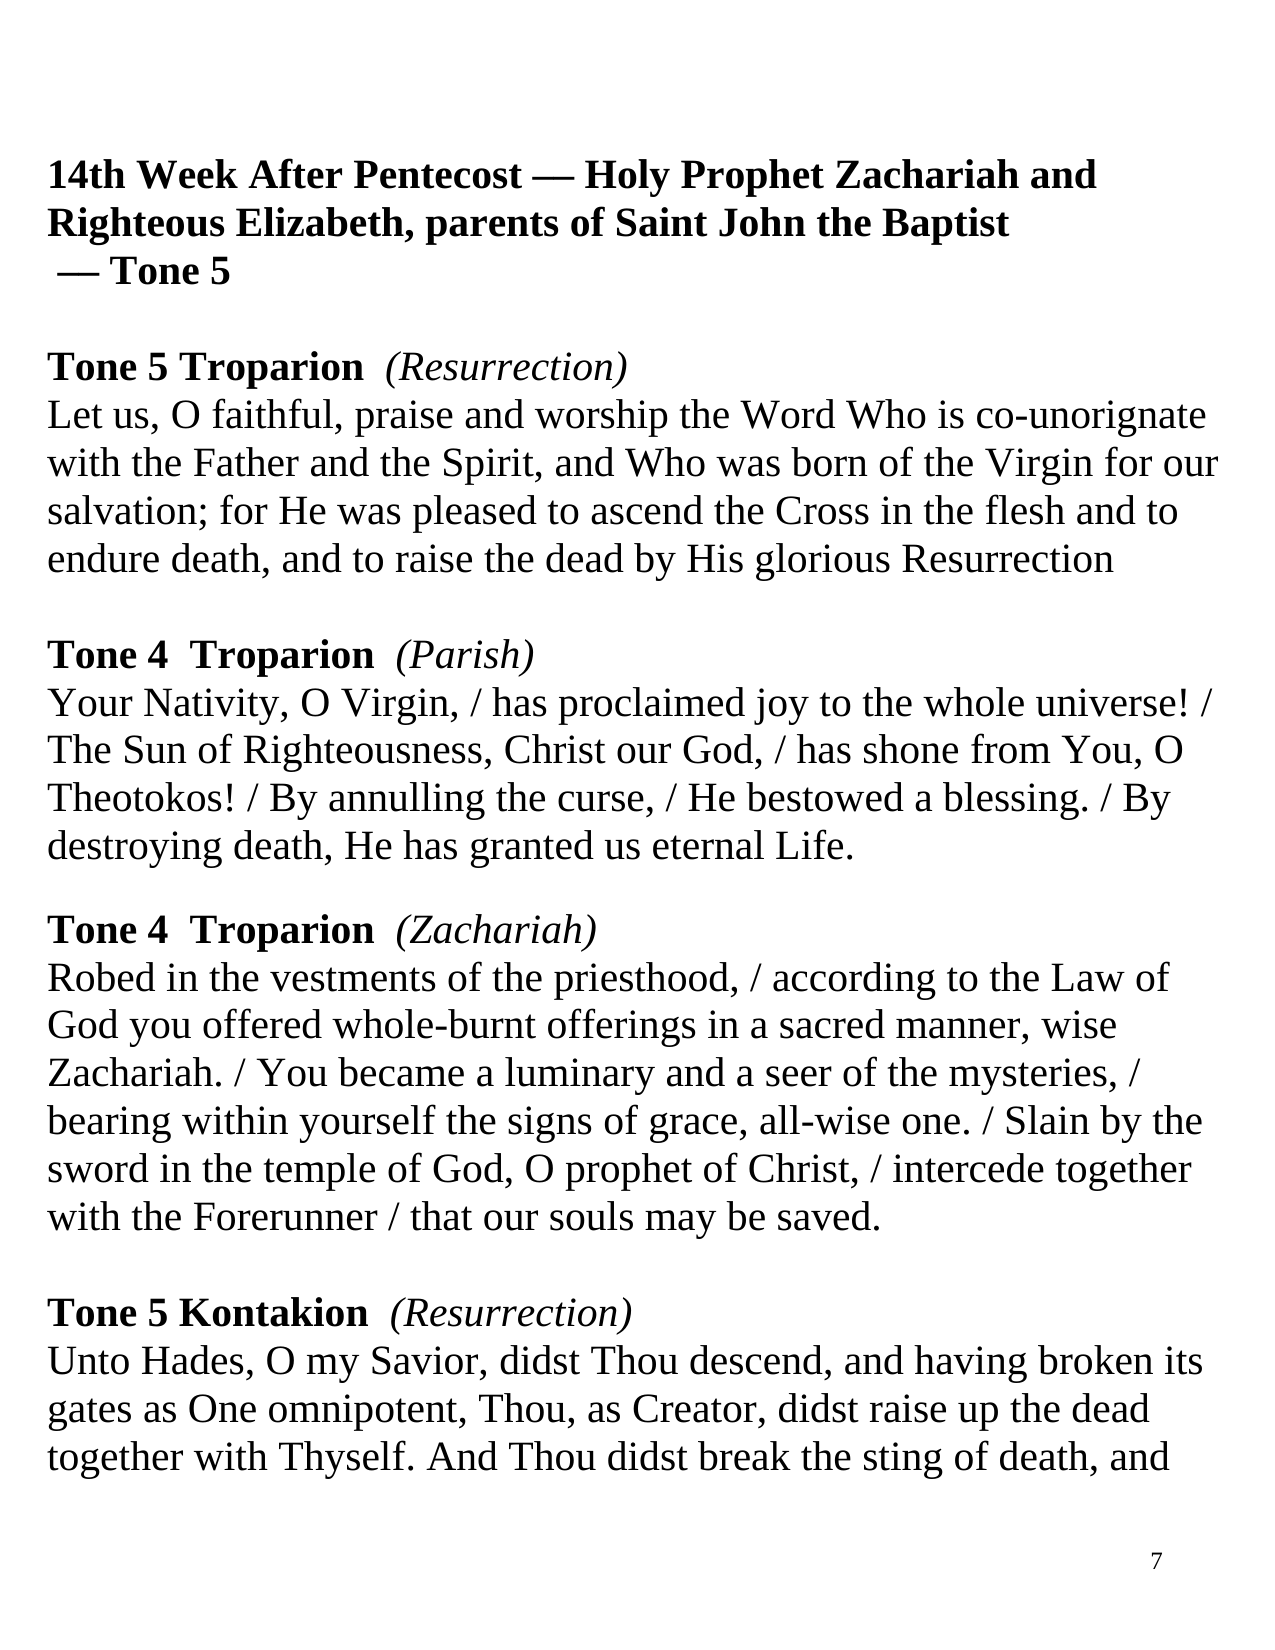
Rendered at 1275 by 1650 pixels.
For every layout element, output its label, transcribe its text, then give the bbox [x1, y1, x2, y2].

text Tone 4 Troparion (Parish) [47, 629, 1237, 677]
text Tone 5 Troparion (Resurrection) [47, 342, 1237, 389]
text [47, 1335, 1237, 1479]
text Tone 4 Troparion (Zachariah) [47, 904, 1237, 952]
text Your Nativity, O Virgin, / has proclaimed joy to the whole universe! / The Sun of Righteousness, Christ our God, / has shone from You, O Theotokos! / By annulling the curse, / He bestowed a blessing. / By destroying death, He has granted us eternal Life. [47, 677, 1237, 869]
text Let us, O faithful, praise and worship the Word Who is co-unorignate with the Father and the Spirit, and Who was born of the Virgin for our salvation; for He was pleased to ascend the Cross in the flesh and to endure death, and to raise the dead by His glorious Resurrection [47, 389, 1237, 581]
text Robed in the vestments of the priesthood, / according to the Law of God you offered whole-burnt offerings in a sacred manner, wise Zachariah. / You became a luminary and a seer of the mysteries, / bearing within yourself the signs of grace, all-wise one. / Slain by the sword in the temple of God, O prophet of Christ, / intercede together with the Forerunner / that our souls may be saved. [47, 952, 1237, 1239]
text –– Tone 5 [47, 246, 1237, 294]
text Tone 5 Kontakion (Resurrection) [47, 1287, 1237, 1335]
text 14th Week After Pentecost –– Holy Prophet Zachariah and Righteous Elizabeth, parents of Saint John the Baptist [47, 150, 1237, 246]
